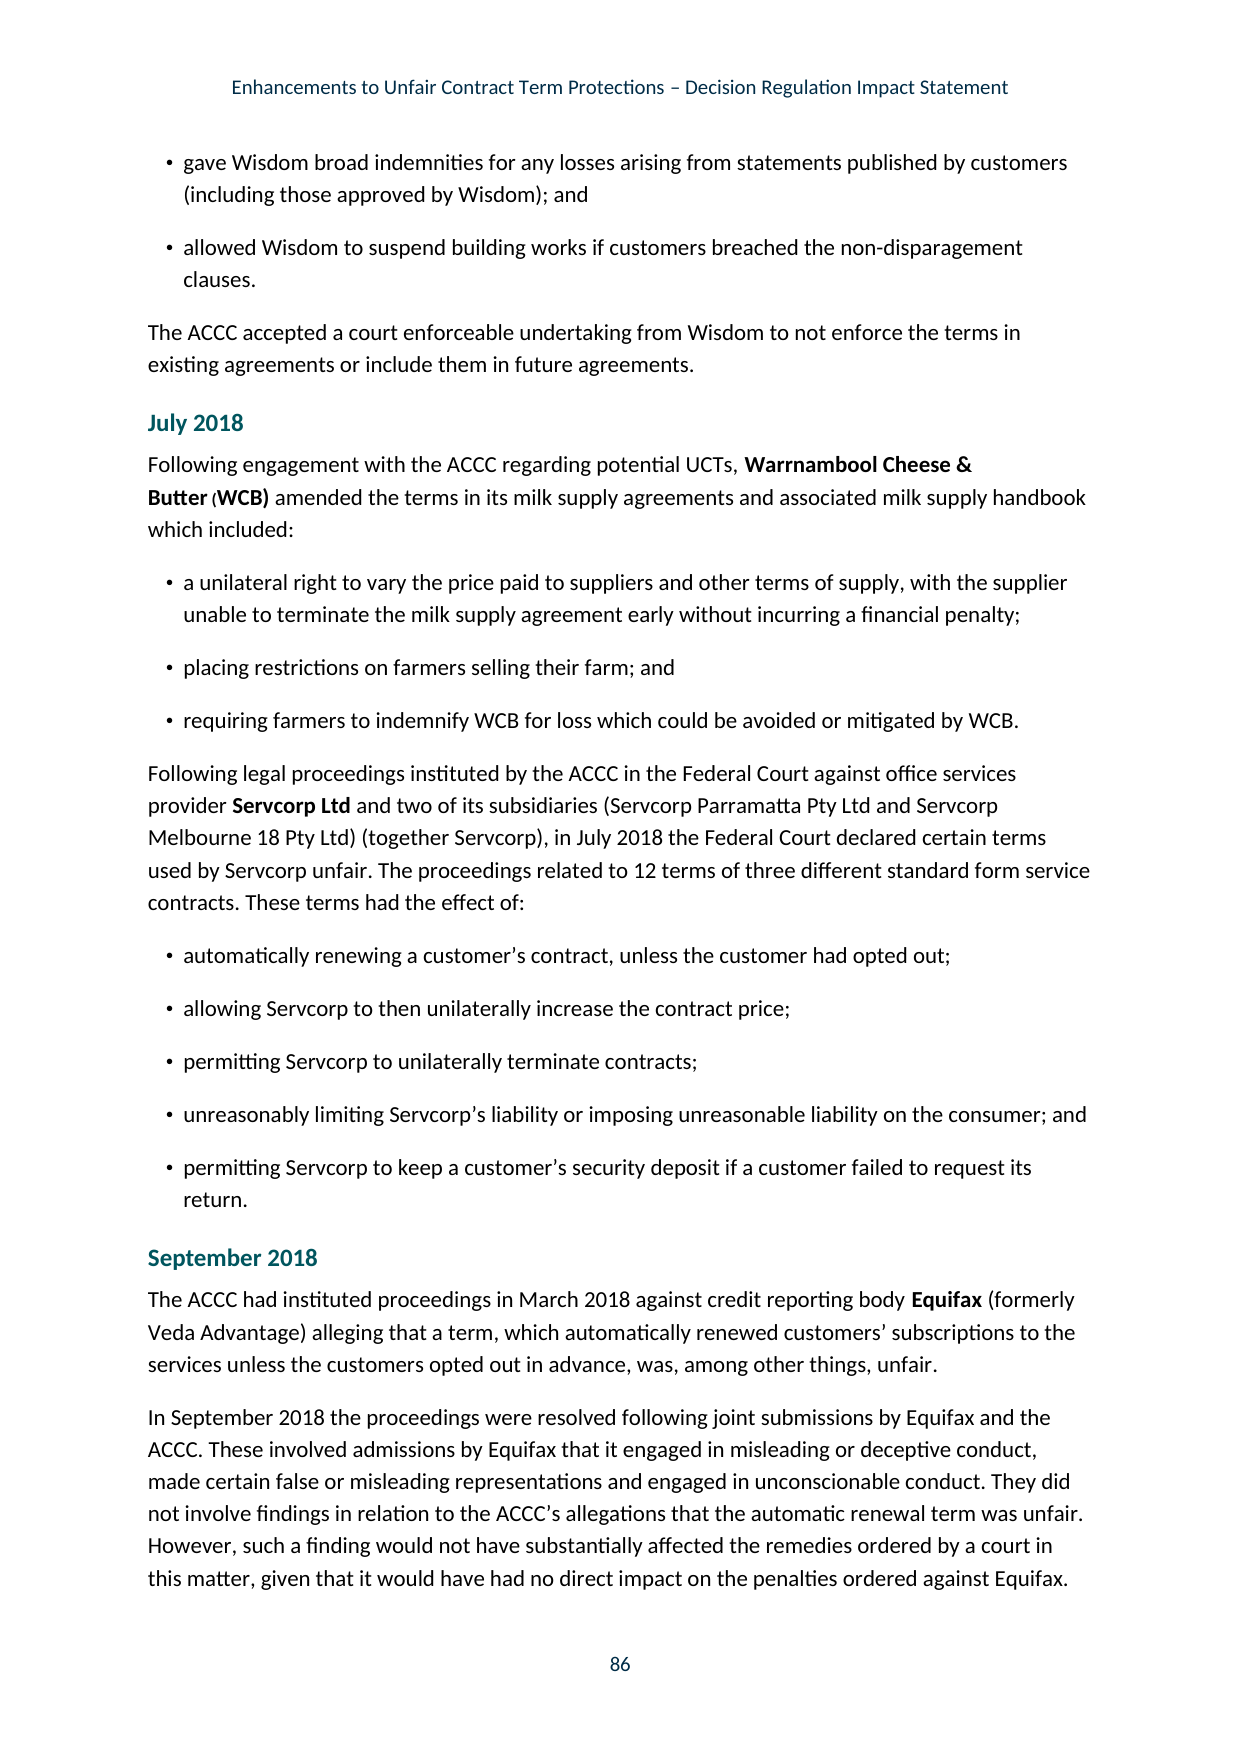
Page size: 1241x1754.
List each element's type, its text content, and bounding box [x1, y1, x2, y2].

text The ACCC accepted a court enforceable undertaking from Wisdom to not enforce the terms in existing agreements or include them in future agreements. [148, 318, 1092, 378]
text In September 2018 the proceedings were resolved following joint submissions by Equifax and the ACCC. These involved admissions by Equifax that it engaged in misleading or deceptive conduct, made certain false or misleading representations and engaged in unconscionable conduct. They did not involve findings in relation to the ACCC’s allegations that the automatic renewal term was unfair. However, such a finding would not have substantially affected the remedies ordered by a court in this matter, given that it would have had no direct impact on the penalties ordered against Equifax. [148, 1403, 1092, 1592]
text permitting Servcorp to unilaterally terminate contracts; [165, 1047, 1092, 1075]
text The ACCC had instituted proceedings in March 2018 against credit reporting body Equifax (formerly Veda Advantage) alleging that a term, which automatically renewed customers’ subscriptions to the services unless the customers opted out in advance, was, among other things, unfair. [148, 1285, 1092, 1378]
text automatically renewing a customer’s contract, unless the customer had opted out; [165, 941, 1092, 969]
text requiring farmers to indemnify WCB for loss which could be avoided or mitigated by WCB. [165, 706, 1092, 734]
text placing restrictions on farmers selling their farm; and [165, 653, 1092, 681]
text permitting Servcorp to keep a customer’s security deposit if a customer failed to request its return. [165, 1153, 1092, 1213]
text allowed Wisdom to suspend building works if customers breached the non-disparagement clauses. [165, 233, 1092, 293]
text allowing Servcorp to then unilaterally increase the contract price; [165, 994, 1092, 1022]
text unreasonably limiting Servcorp’s liability or imposing unreasonable liability on the consumer; and [165, 1100, 1092, 1128]
text a unilateral right to vary the price paid to suppliers and other terms of supply, with the supplier unable to terminate the milk supply agreement early without incurring a financial penalty; [165, 568, 1092, 628]
text gave Wisdom broad indemnities for any losses arising from statements published by customers (including those approved by Wisdom); and [165, 148, 1092, 208]
subtitle September 2018 [148, 1242, 1092, 1273]
text Following engagement with the ACCC regarding potential UCTs, Warrnambool Cheese & Butter (WCB) amended the terms in its milk supply agreements and associated milk supply handbook which included: [148, 451, 1092, 543]
text Following legal proceedings instituted by the ACCC in the Federal Court against office services provider Servcorp Ltd and two of its subsidiaries (Servcorp Parramatta Pty Ltd and Servcorp Melbourne 18 Pty Ltd) (together Servcorp), in July 2018 the Federal Court declared certain terms used by Servcorp unfair. The proceedings related to 12 terms of three different standard form service contracts. These terms had the effect of: [148, 759, 1092, 916]
subtitle July 2018 [148, 407, 1092, 438]
